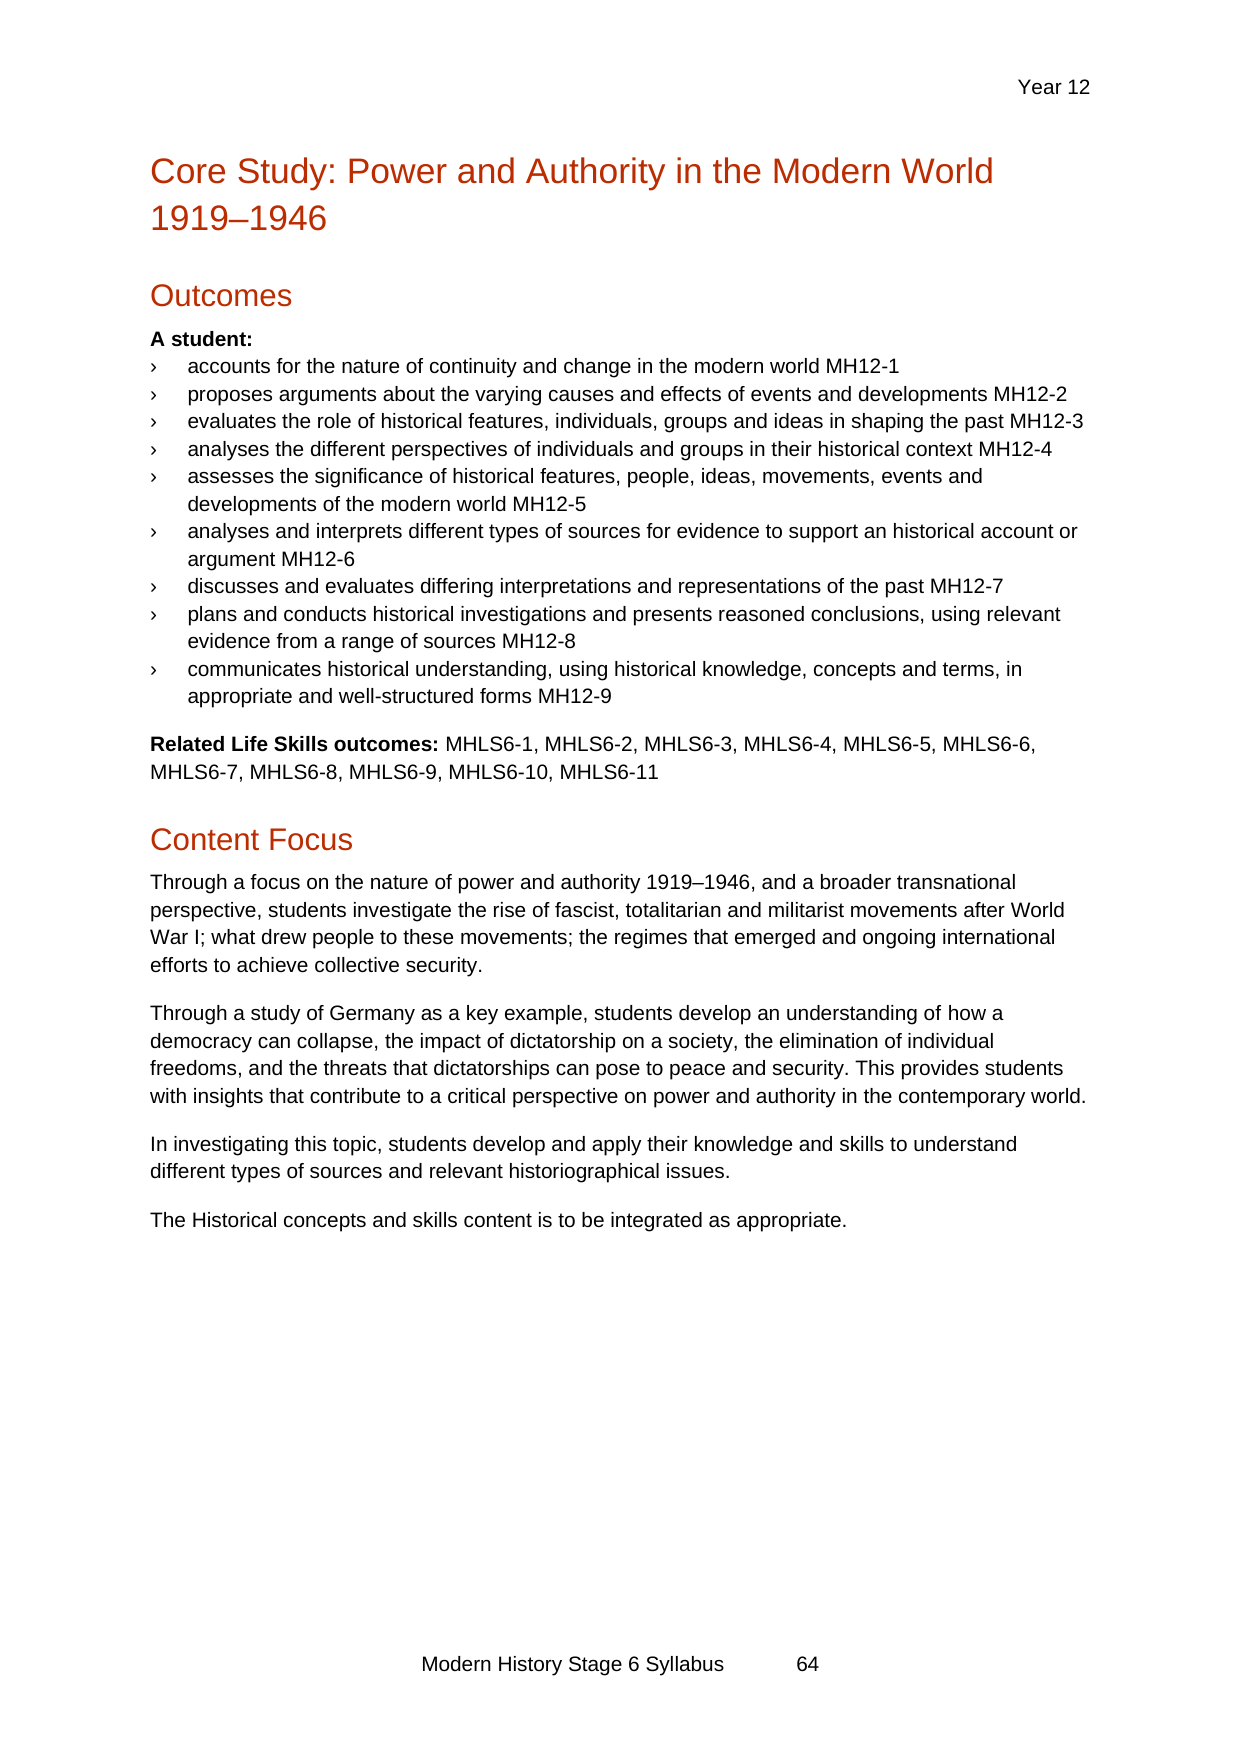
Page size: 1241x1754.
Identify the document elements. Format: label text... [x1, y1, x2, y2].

list proposes arguments about the varying causes and effects of events and developments MH12-2 [150, 381, 1090, 405]
list analyses and interprets different types of sources for evidence to support an historical account or argument MH12-6 [150, 519, 1090, 570]
subtitle Core Study: Power and Authority in the Modern World 1919–1946 [150, 150, 1090, 237]
list assesses the significance of historical features, people, ideas, movements, events and developments of the modern world MH12-5 [150, 464, 1090, 515]
list discusses and evaluates differing interpretations and representations of the past MH12-7 [150, 574, 1090, 598]
text Through a focus on the nature of power and authority 1919–1946, and a broader transnational perspective, students investigate the rise of fascist, totalitarian and militarist movements after World War I; what drew people to these movements; the regimes that emerged and ongoing international efforts to achieve collective security. [150, 870, 1090, 977]
list plans and conducts historical investigations and presents reasoned conclusions, using relevant evidence from a range of sources MH12-8 [150, 601, 1090, 653]
list analyses the different perspectives of individuals and groups in their historical context MH12-4 [150, 436, 1090, 460]
subtitle Content Focus [150, 821, 1090, 857]
list accounts for the nature of continuity and change in the modern world MH12-1 [150, 354, 1090, 378]
text Related Life Skills outcomes: MHLS6-1, MHLS6-2, MHLS6-3, MHLS6-4, MHLS6-5, MHLS6-6, MHLS6-7, MHLS6-8, MHLS6-9, MHLS6-10, MHLS6-11 [150, 732, 1090, 784]
text Through a study of Germany as a key example, students develop an understanding of how a democracy can collapse, the impact of dictatorship on a society, the elimination of individual freedoms, and the threats that dictatorships can pose to peace and security. This provides students with insights that contribute to a critical perspective on power and authority in the contemporary world. [150, 1001, 1090, 1107]
subtitle Outcomes [150, 277, 1090, 313]
text The Historical concepts and skills content is to be integrated as appropriate. [150, 1208, 1090, 1232]
text A student: [150, 326, 1090, 350]
text In investigating this topic, students develop and apply their knowledge and skills to understand different types of sources and relevant historiographical issues. [150, 1132, 1090, 1183]
list communicates historical understanding, using historical knowledge, concepts and terms, in appropriate and well-structured forms MH12-9 [150, 656, 1090, 708]
list evaluates the role of historical features, individuals, groups and ideas in shaping the past MH12-3 [150, 409, 1090, 433]
